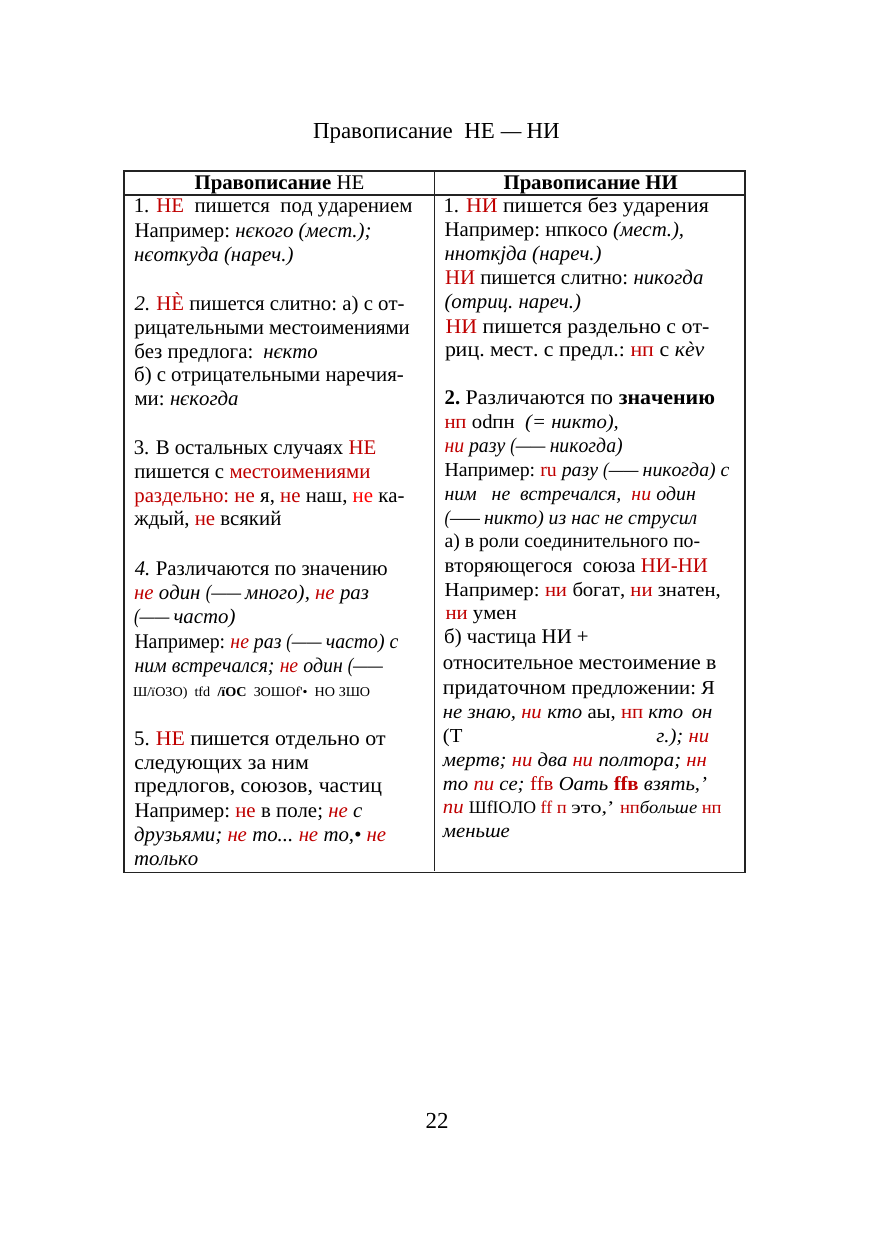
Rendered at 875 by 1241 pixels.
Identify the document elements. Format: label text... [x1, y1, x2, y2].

table_header Правописание НЕ [125, 172, 434, 194]
table_cell НЕ пишется под ударением Например: нєкого (мест.); нєоткуда (нареч.) HÈ пишется слитно: а) с от- рицательными местоимениями без предлога: нєкто б) с отрицательными наречия- ми: нєкогда В остальных случаях НЕ пишется с местоимениями раздельно: не я, не наш, не ка- ждый, не всякий Различаются по значению не один (—— много), не раз (—— часто) Например: не раз (—— часто) с ним встречался; не один (—— Ш/їОЗО) tfd /ïOC ЗОШОf'• НО ЗШО НЕ пишется отдельно от следующих за ним предлогов, союзов, частиц Например: не в поле; не с друзьями; не то... не mo,• не только [125, 196, 434, 871]
table_header Правописание НИ [435, 172, 744, 194]
text Правописание НЕ — НИ [313, 117, 759, 143]
table_cell НИ пишется без ударения Например: нпкосо (мест.), нноткјда (нареч.) НИ пишется слитно: никогда (отриц. нареч.) НИ пишется раздельно с от- риц. мест. с предл.: нп с кèv Различаются по значению нп odпн (= никто), ни разу (—— никогда) Например: ru разу (—— никогда) с ним не встречался, ни один (—— никто) из нас не cmpусил а) в роли соединительного по- вторяющегося союза НИ-НИ Например: ни богат, ни знатен, ни умен б) частица НИ + относительное местоимение в придаточном предложении: Я не знаю, ни кто аы, нп кто он (Т г.); ни мертв; ни два ни полтора; нн то пи се; ffв Оать ffв взять,’ пи ШfІОЛО ff п этo,’ нпбольше нп меньше [435, 196, 744, 871]
